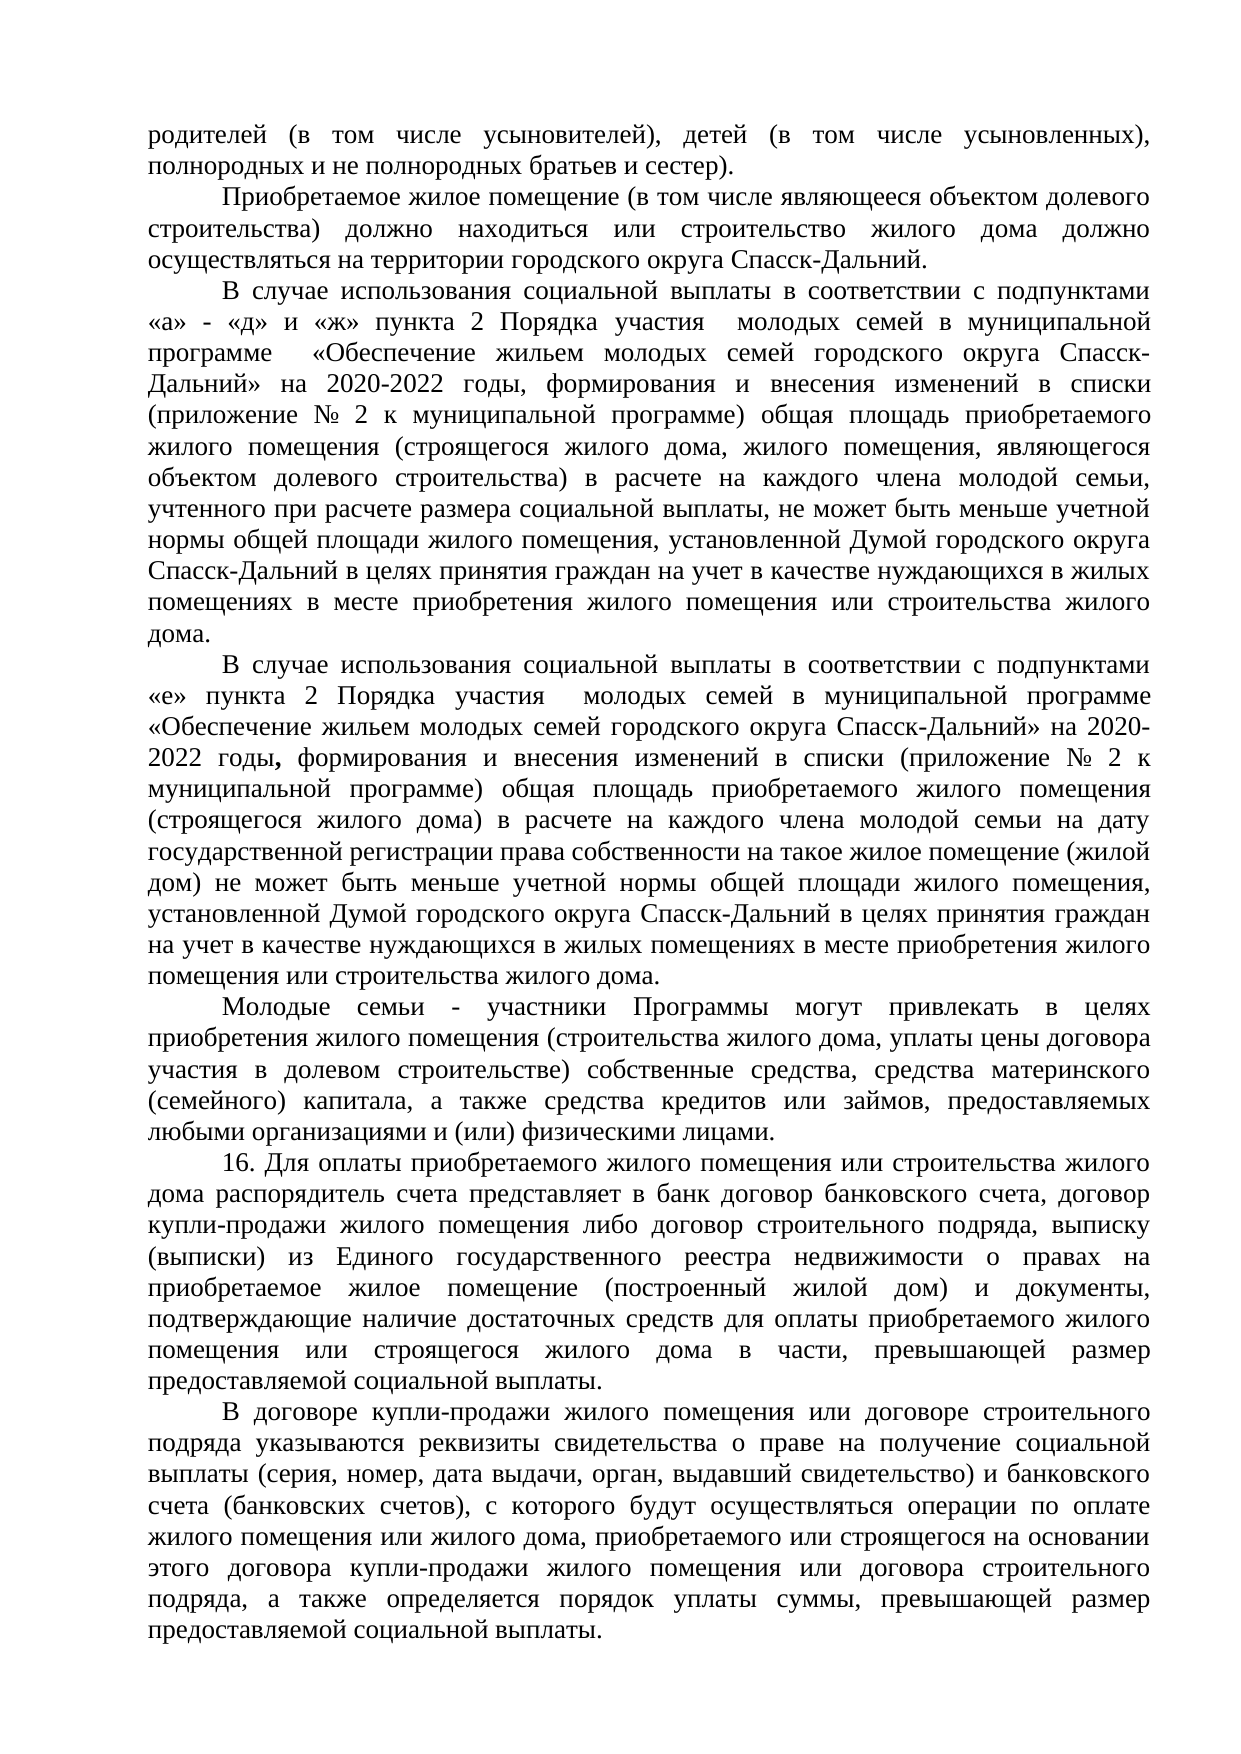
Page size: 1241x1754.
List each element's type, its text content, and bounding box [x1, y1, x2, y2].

text Молодые семьи - участники Программы могут привлекать в целях приобретения жилого помещения (строительства жилого дома, уплаты цены договора участия в долевом строительстве) собственные средства, средства материнского (семейного) капитала, а также средства кредитов или займов, предоставляемых любыми организациями и (или) физическими лицами. [148, 990, 1152, 1146]
text Приобретаемое жилое помещение (в том числе являющееся объектом долевого строительства) должно находиться или строительство жилого дома должно осуществляться на территории городского округа Спасск-Дальний. [148, 181, 1152, 274]
text 16. Для оплаты приобретаемого жилого помещения или строительства жилого дома распорядитель счета представляет в банк договор банковского счета, договор купли-продажи жилого помещения либо договор строительного подряда, выписку (выписки) из Единого государственного реестра недвижимости о правах на приобретаемое жилое помещение (построенный жилой дом) и документы, подтверждающие наличие достаточных средств для оплаты приобретаемого жилого помещения или строящегося жилого дома в части, превышающей размер предоставляемой социальной выплаты. [148, 1146, 1152, 1395]
text В договоре купли-продажи жилого помещения или договоре строительного подряда указываются реквизиты свидетельства о праве на получение социальной выплаты (серия, номер, дата выдачи, орган, выдавший свидетельство) и банковского счета (банковских счетов), с которого будут осуществляться операции по оплате жилого помещения или жилого дома, приобретаемого или строящегося на основании этого договора купли-продажи жилого помещения или договора строительного подряда, а также определяется порядок уплаты суммы, превышающей размер предоставляемой социальной выплаты. [148, 1395, 1152, 1644]
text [148, 118, 1152, 181]
title В случае использования социальной выплаты в соответствии с подпунктами «а» - «д» и «ж» пункта 2 Порядка участия молодых семей в муниципальной программе «Обеспечение жильем молодых семей городского округа Спасск-Дальний» на 2020-2022 годы, формирования и внесения изменений в списки (приложение № 2 к муниципальной программе) общая площадь приобретаемого жилого помещения (строящегося жилого дома, жилого помещения, являющегося объектом долевого строительства) в расчете на каждого члена молодой семьи, учтенного при расчете размера социальной выплаты, не может быть меньше учетной нормы общей площади жилого помещения, установленной Думой городского округа Спасск-Дальний в целях принятия граждан на учет в качестве нуждающихся в жилых помещениях в месте приобретения жилого помещения или строительства жилого дома. [148, 274, 1152, 648]
text В случае использования социальной выплаты в соответствии с подпунктами «е» пункта 2 Порядка участия молодых семей в муниципальной программе «Обеспечение жильем молодых семей городского округа Спасск-Дальний» на 2020-2022 годы, формирования и внесения изменений в списки (приложение № 2 к муниципальной программе) общая площадь приобретаемого жилого помещения (строящегося жилого дома) в расчете на каждого члена молодой семьи на дату государственной регистрации права собственности на такое жилое помещение (жилой дом) не может быть меньше учетной нормы общей площади жилого помещения, установленной Думой городского округа Спасск-Дальний в целях принятия граждан на учет в качестве нуждающихся в жилых помещениях в месте приобретения жилого помещения или строительства жилого дома. [148, 648, 1152, 990]
